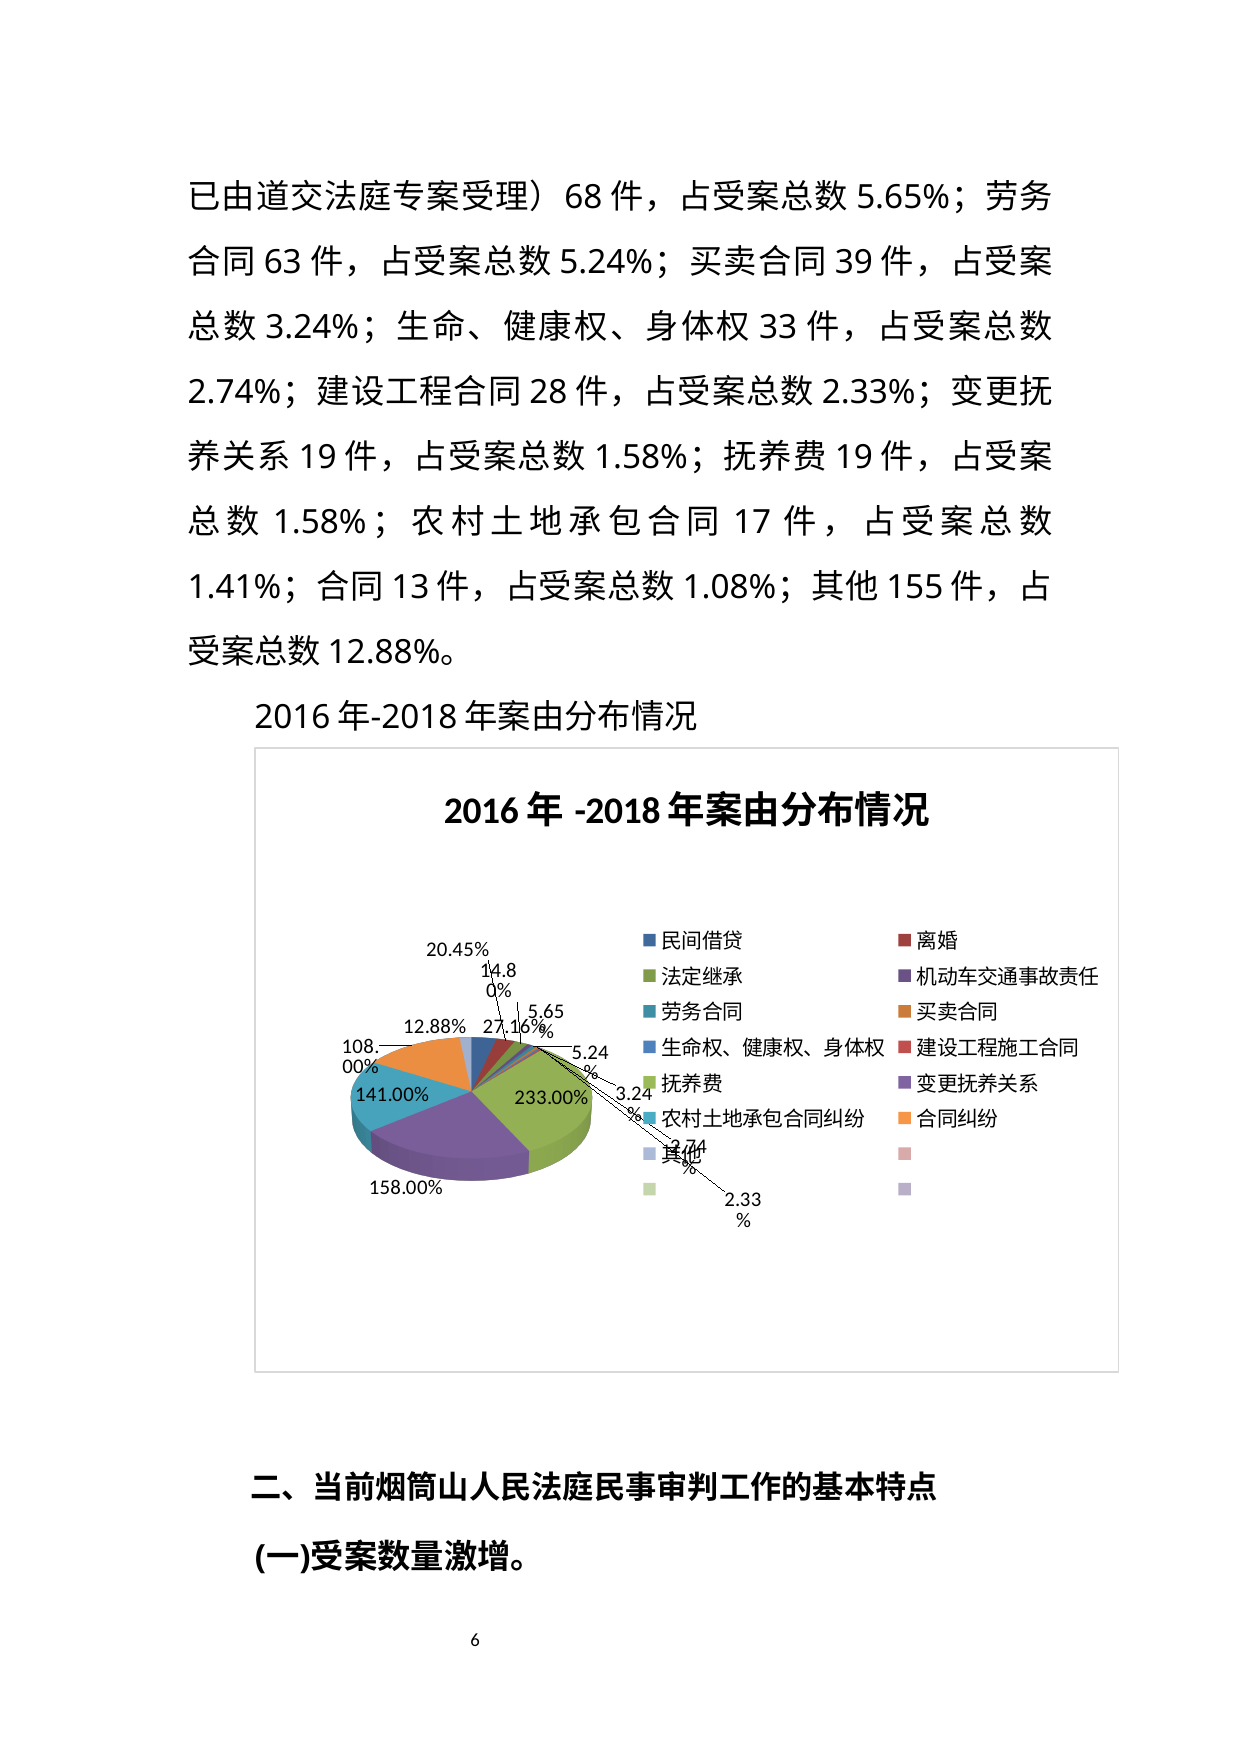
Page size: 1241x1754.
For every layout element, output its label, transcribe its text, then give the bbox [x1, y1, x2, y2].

text 二、当前烟筒山人民法庭民事审判工作的基本特点 [187, 1462, 1053, 1507]
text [187, 162, 1053, 682]
text (一)受案数量激增。 [187, 1530, 1053, 1578]
text 2016年-2018年案由分布情况 [187, 682, 1053, 747]
